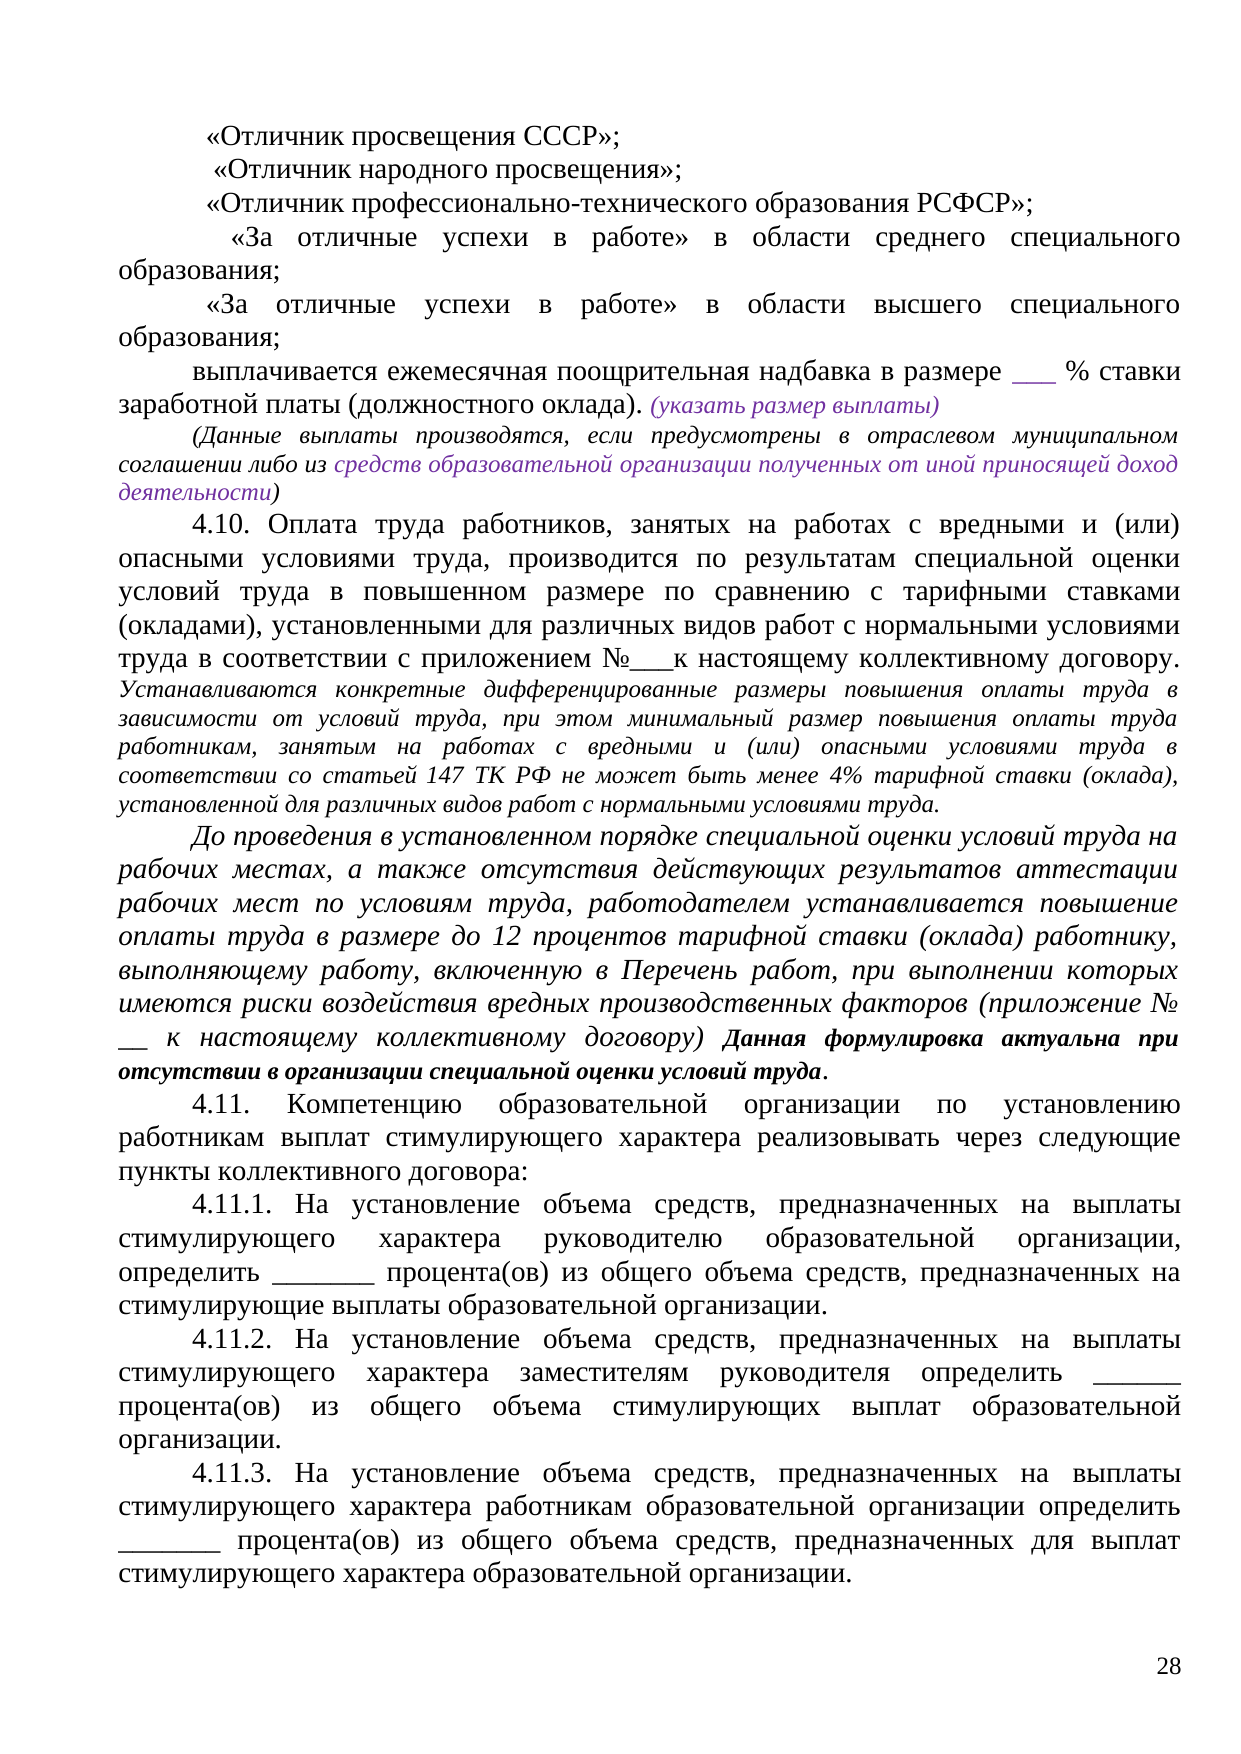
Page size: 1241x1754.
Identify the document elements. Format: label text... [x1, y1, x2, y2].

list «Отличник профессионально-технического образования РСФСР»; [118, 185, 1181, 219]
list «За отличные успехи в работе» в области среднего специального образования; [118, 219, 1181, 286]
text 4.11.1. На установление объема средств, предназначенных на выплаты стимулирующего характера руководителю образовательной организации, определить _______ процента(ов) из общего объема средств, предназначенных на стимулирующие выплаты образовательной организации. [118, 1187, 1182, 1321]
list 4.11.3. На установление объема средств, предназначенных на выплаты стимулирующего характера работникам образовательной организации определить _______ процента(ов) из общего объема средств, предназначенных для выплат стимулирующего характера образовательной организации. [118, 1455, 1181, 1589]
list «Отличник народного просвещения»; [118, 152, 1181, 185]
text 4.10. Оплата труда работников, занятых на работах с вредными и (или) опасными условиями труда, производится по результатам специальной оценки условий труда в повышенном размере по сравнению с тарифными ставками (окладами), установленными для различных видов работ с нормальными условиями труда в соответствии с приложением №___к настоящему коллективному договору. Устанавливаются конкретные дифференцированные размеры повышения оплаты труда в зависимости от условий труда, при этом минимальный размер повышения оплаты труда работникам, занятым на работах с вредными и (или) опасными условиями труда в соответствии со статьей 147 ТК РФ не может быть менее 4% тарифной ставки (оклада), установленной для различных видов работ с нормальными условиями труда. [118, 506, 1181, 818]
text 4.11. Компетенцию образовательной организации по установлению работникам выплат стимулирующего характера реализовывать через следующие пункты коллективного договора: [118, 1086, 1182, 1187]
list «За отличные успехи в работе» в области высшего специального образования; [118, 286, 1181, 353]
text 4.11.2. На установление объема средств, предназначенных на выплаты стимулирующего характера заместителям руководителя определить ______ процента(ов) из общего объема стимулирующих выплат образовательной организации. [118, 1321, 1182, 1455]
list выплачивается ежемесячная поощрительная надбавка в размере ___ % ставки заработной платы (должностного оклада). (указать размер выплаты) [118, 353, 1181, 420]
list (Данные выплаты производятся, если предусмотрены в отраслевом муниципальном соглашении либо из средств образовательной организации полученных от иной приносящей доход деятельности) [118, 420, 1181, 506]
text До проведения в установленном порядке специальной оценки условий труда на рабочих местах, а также отсутствия действующих результатов аттестации рабочих мест по условиям труда, работодателем устанавливается повышение оплаты труда в размере до 12 процентов тарифной ставки (оклада) работнику, выполняющему работу, включенную в Перечень работ, при выполнении которых имеются риски воздействия вредных производственных факторов (приложение № __ к настоящему коллективному договору) Данная формулировка актуальна при отсутствии в организации специальной оценки условий труда. [118, 818, 1181, 1086]
list «Отличник просвещения СССР»; [118, 118, 1181, 152]
